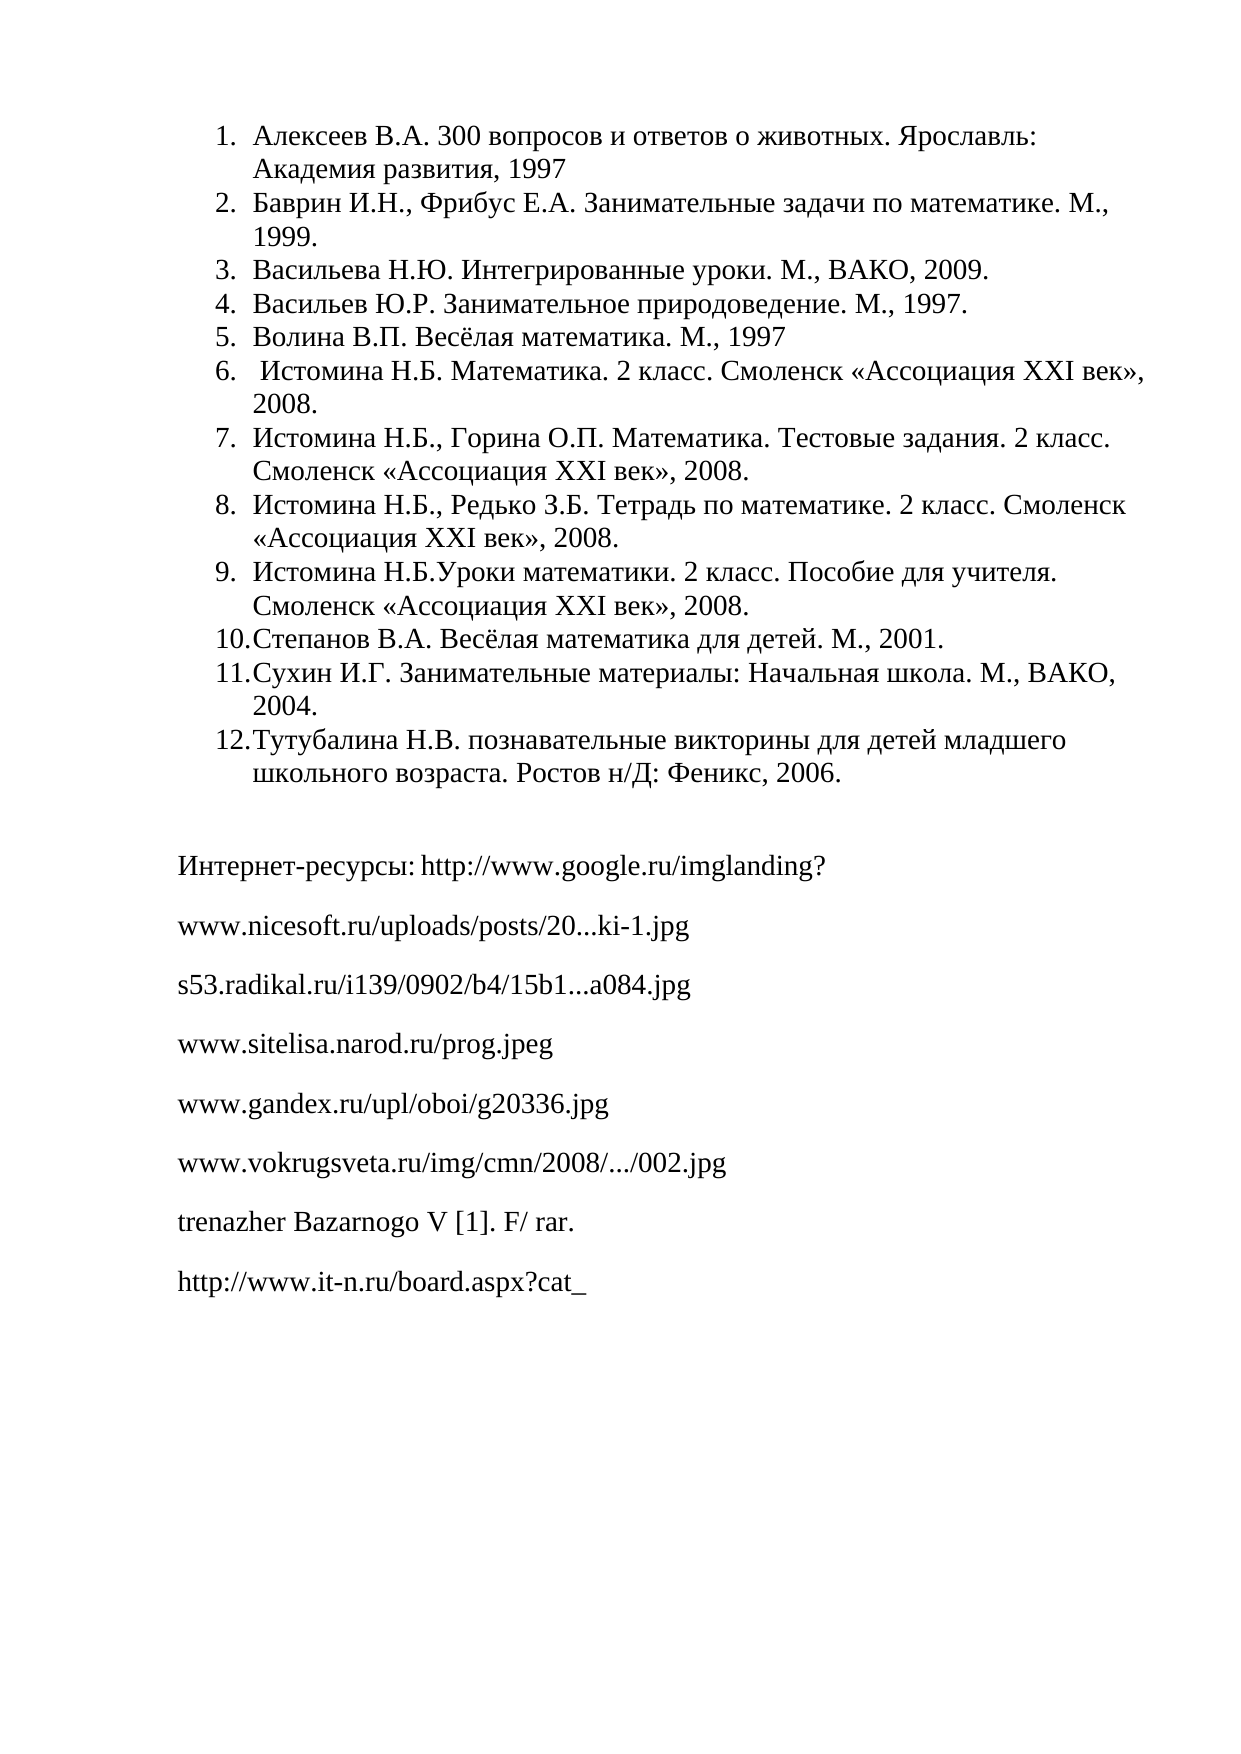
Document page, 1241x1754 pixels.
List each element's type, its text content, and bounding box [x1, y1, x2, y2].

list Истомина Н.Б.Уроки математики. 2 класс. Пособие для учителя. Смоленск «Ассоциация XXI век», 2008. [215, 554, 1152, 621]
text Интернет-ресурсы: http://www.google.ru/imglanding? [177, 848, 1152, 882]
text http://www.it-n.ru/board.aspx?cat_ [177, 1264, 1152, 1297]
text www.nicesoft.ru/uploads/posts/20...ki-1.jpg [177, 908, 1152, 941]
text www.gandex.ru/upl/oboi/g20336.jpg [177, 1086, 1152, 1119]
list Васильев Ю.Р. Занимательное природоведение. М., 1997. [215, 286, 1152, 319]
list Истомина Н.Б., Горина О.П. Математика. Тестовые задания. 2 класс. Смоленск «Ассоциация XXI век», 2008. [215, 420, 1152, 487]
list Истомина Н.Б. Математика. 2 класс. Смоленск «Ассоциация XXI век», 2008. [215, 353, 1152, 420]
list Степанов В.А. Весёлая математика для детей. М., 2001. [215, 621, 1152, 655]
text www.sitelisa.narod.ru/prog.jpeg [177, 1026, 1152, 1060]
list Волина В.П. Весёлая математика. М., 1997 [215, 319, 1152, 353]
text trenazher Bazarnogo V [1]. F/ rar. [177, 1204, 1152, 1238]
list Тутубалина Н.В. познавательные викторины для детей младшего школьного возраста. Ростов н/Д: Феникс, 2006. [215, 722, 1152, 789]
text www.vokrugsveta.ru/img/cmn/2008/.../002.jpg [177, 1145, 1152, 1179]
list Истомина Н.Б., Редько З.Б. Тетрадь по математике. 2 класс. Смоленск «Ассоциация XXI век», 2008. [215, 487, 1152, 554]
list Алексеев В.А. 300 вопросов и ответов о животных. Ярославль: Академия развития, 1997 [215, 118, 1152, 185]
text s53.radikal.ru/i139/0902/b4/15b1...a084.jpg [177, 967, 1152, 1001]
list Васильева Н.Ю. Интегрированные уроки. М., ВАКО, 2009. [215, 252, 1152, 286]
list Сухин И.Г. Занимательные материалы: Начальная школа. М., ВАКО, 2004. [215, 655, 1152, 722]
list Баврин И.Н., Фрибус Е.А. Занимательные задачи по математике. М., 1999. [215, 185, 1152, 252]
